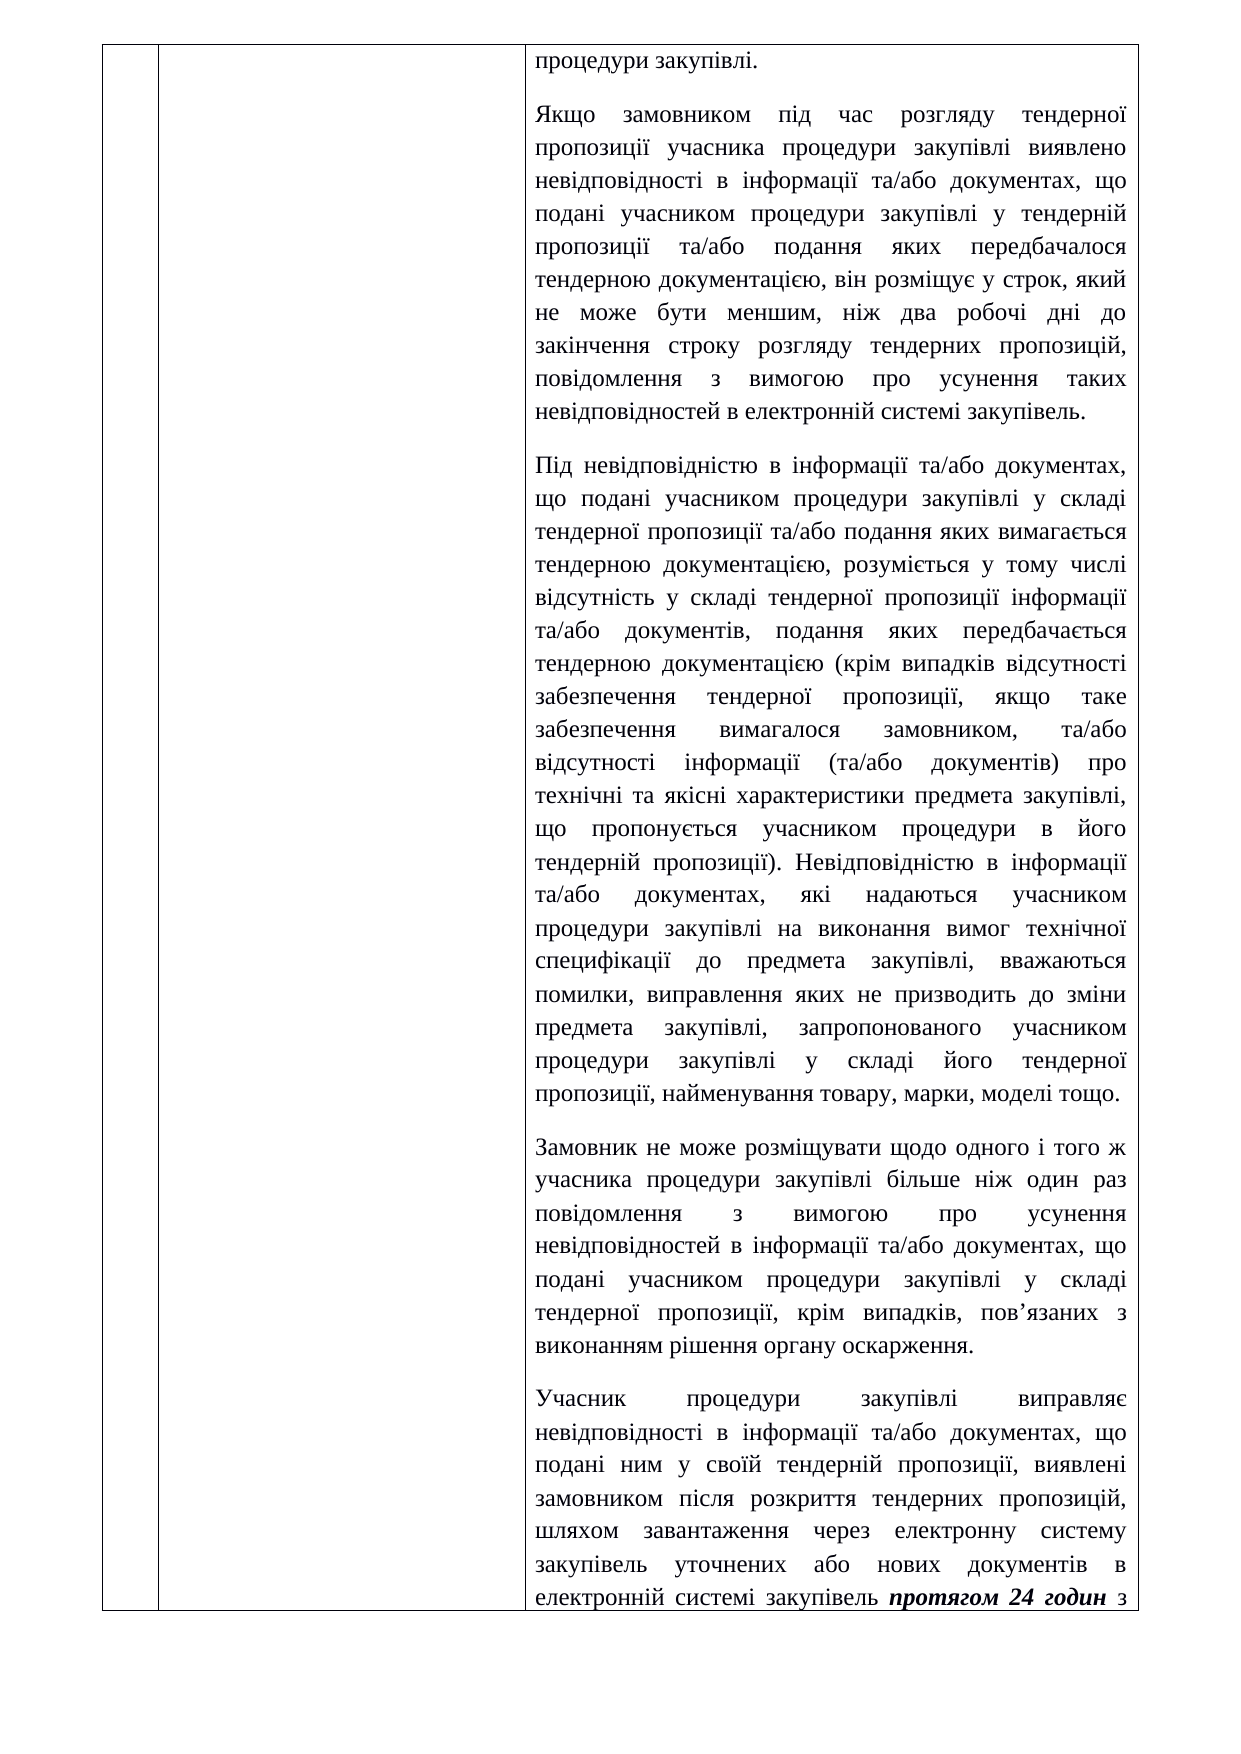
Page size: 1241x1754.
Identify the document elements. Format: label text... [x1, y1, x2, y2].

table_cell 1 [103, 45, 158, 1610]
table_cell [159, 45, 525, 1610]
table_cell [526, 45, 1138, 1610]
